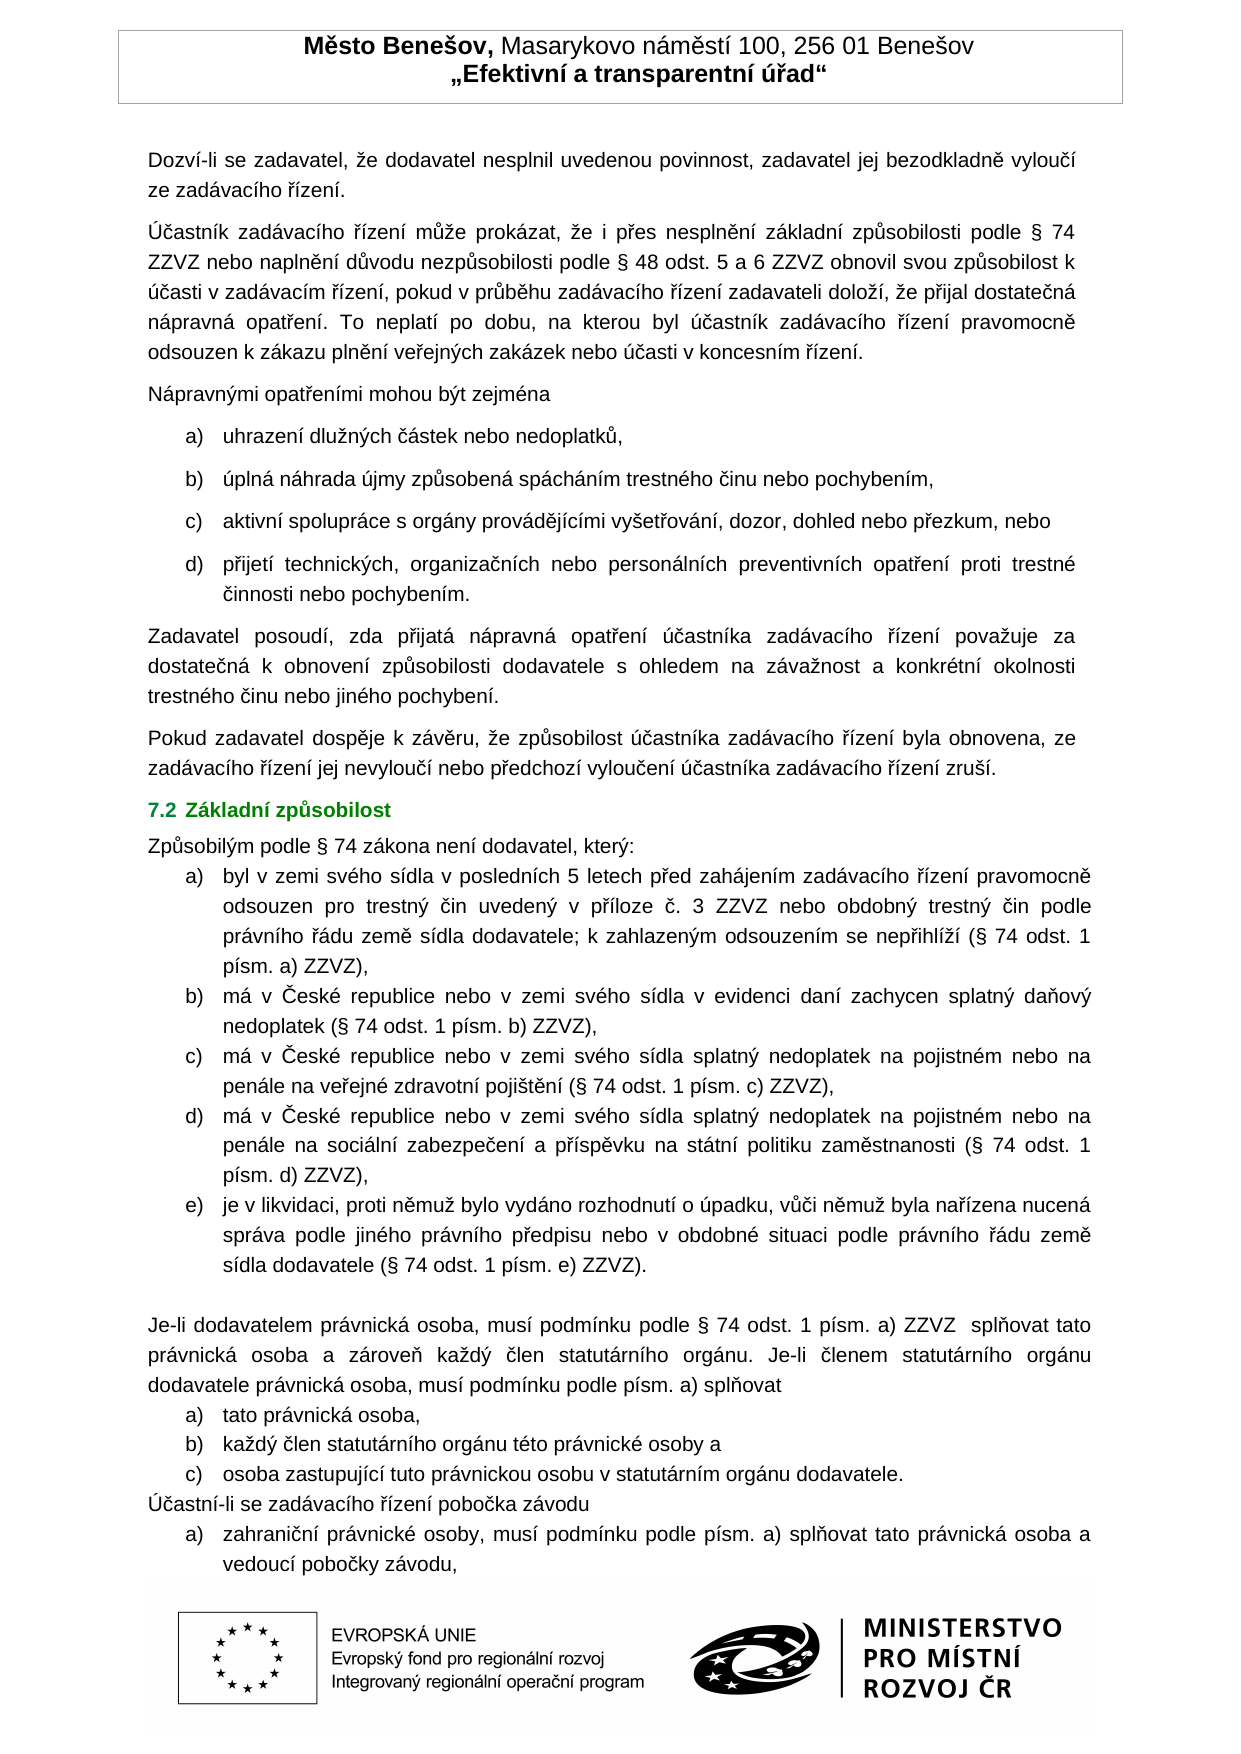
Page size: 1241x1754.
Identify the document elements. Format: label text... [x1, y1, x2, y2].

list má v České republice nebo v zemi svého sídla v evidenci daní zachycen splatný daňový nedoplatek (§ 74 odst. 1 písm. b) ZZVZ), [185, 984, 1093, 1038]
list osoba zastupující tuto právnickou osobu v statutárním orgánu dodavatele. [185, 1462, 1093, 1486]
text Nápravnými opatřeními mohou být zejména [148, 382, 1077, 406]
list aktivní spolupráce s orgány provádějícími vyšetřování, dozor, dohled nebo přezkum, nebo [185, 509, 1077, 533]
text Zadavatel posoudí, zda přijatá nápravná opatření účastníka zadávacího řízení považuje za dostatečná k obnovení způsobilosti dodavatele s ohledem na závažnost a konkrétní okolnosti trestného činu nebo jiného pochybení. [148, 624, 1077, 707]
list přijetí technických, organizačních nebo personálních preventivních opatření proti trestné činnosti nebo pochybením. [185, 551, 1077, 605]
list uhrazení dlužných částek nebo nedoplatků, [185, 424, 1077, 448]
text Účastní-li se zadávacího řízení pobočka závodu [148, 1492, 1093, 1516]
picture [147, 1580, 1092, 1735]
text Způsobilým podle § 74 zákona není dodavatel, který: [148, 834, 1093, 858]
list zahraniční právnické osoby, musí podmínku podle písm. a) splňovat tato právnická osoba a vedoucí pobočky závodu, [185, 1522, 1093, 1576]
list má v České republice nebo v zemi svého sídla splatný nedoplatek na pojistném nebo na penále na sociální zabezpečení a příspěvku na státní politiku zaměstnanosti (§ 74 odst. 1 písm. d) ZZVZ), [185, 1103, 1093, 1187]
list byl v zemi svého sídla v posledních 5 letech před zahájením zadávacího řízení pravomocně odsouzen pro trestný čin uvedený v příloze č. 3 ZZVZ nebo obdobný trestný čin podle právního řádu země sídla dodavatele; k zahlazeným odsouzením se nepřihlíží (§ 74 odst. 1 písm. a) ZZVZ), [185, 864, 1093, 978]
list úplná náhrada újmy způsobená spácháním trestného činu nebo pochybením, [185, 467, 1077, 491]
subtitle Základní způsobilost [148, 798, 1093, 822]
text Účastník zadávacího řízení může prokázat, že i přes nesplnění základní způsobilosti podle § 74 ZZVZ nebo naplnění důvodu nezpůsobilosti podle § 48 odst. 5 a 6 ZZVZ obnovil svou způsobilost k účasti v zadávacím řízení, pokud v průběhu zadávacího řízení zadavateli doloží, že přijal dostatečná nápravná opatření. To neplatí po dobu, na kterou byl účastník zadávacího řízení pravomocně odsouzen k zákazu plnění veřejných zakázek nebo účasti v koncesním řízení. [148, 220, 1077, 363]
text Dozví-li se zadavatel, že dodavatel nesplnil uvedenou povinnost, zadavatel jej bezodkladně vyloučí ze zadávacího řízení. [148, 148, 1077, 201]
text Pokud zadavatel dospěje k závěru, že způsobilost účastníka zadávacího řízení byla obnovena, ze zadávacího řízení jej nevyloučí nebo předchozí vyloučení účastníka zadávacího řízení zruší. [148, 726, 1077, 780]
list každý člen statutárního orgánu této právnické osoby a [185, 1432, 1093, 1456]
text Je-li dodavatelem právnická osoba, musí podmínku podle § 74 odst. 1 písm. a) ZZVZ splňovat tato právnická osoba a zároveň každý člen statutárního orgánu. Je-li členem statutárního orgánu dodavatele právnická osoba, musí podmínku podle písm. a) splňovat [148, 1313, 1093, 1396]
list má v České republice nebo v zemi svého sídla splatný nedoplatek na pojistném nebo na penále na veřejné zdravotní pojištění (§ 74 odst. 1 písm. c) ZZVZ), [185, 1044, 1093, 1097]
list tato právnická osoba, [185, 1402, 1093, 1426]
list je v likvidaci, proti němuž bylo vydáno rozhodnutí o úpadku, vůči němuž byla nařízena nucená správa podle jiného právního předpisu nebo v obdobné situaci podle právního řádu země sídla dodavatele (§ 74 odst. 1 písm. e) ZZVZ). [185, 1193, 1093, 1277]
